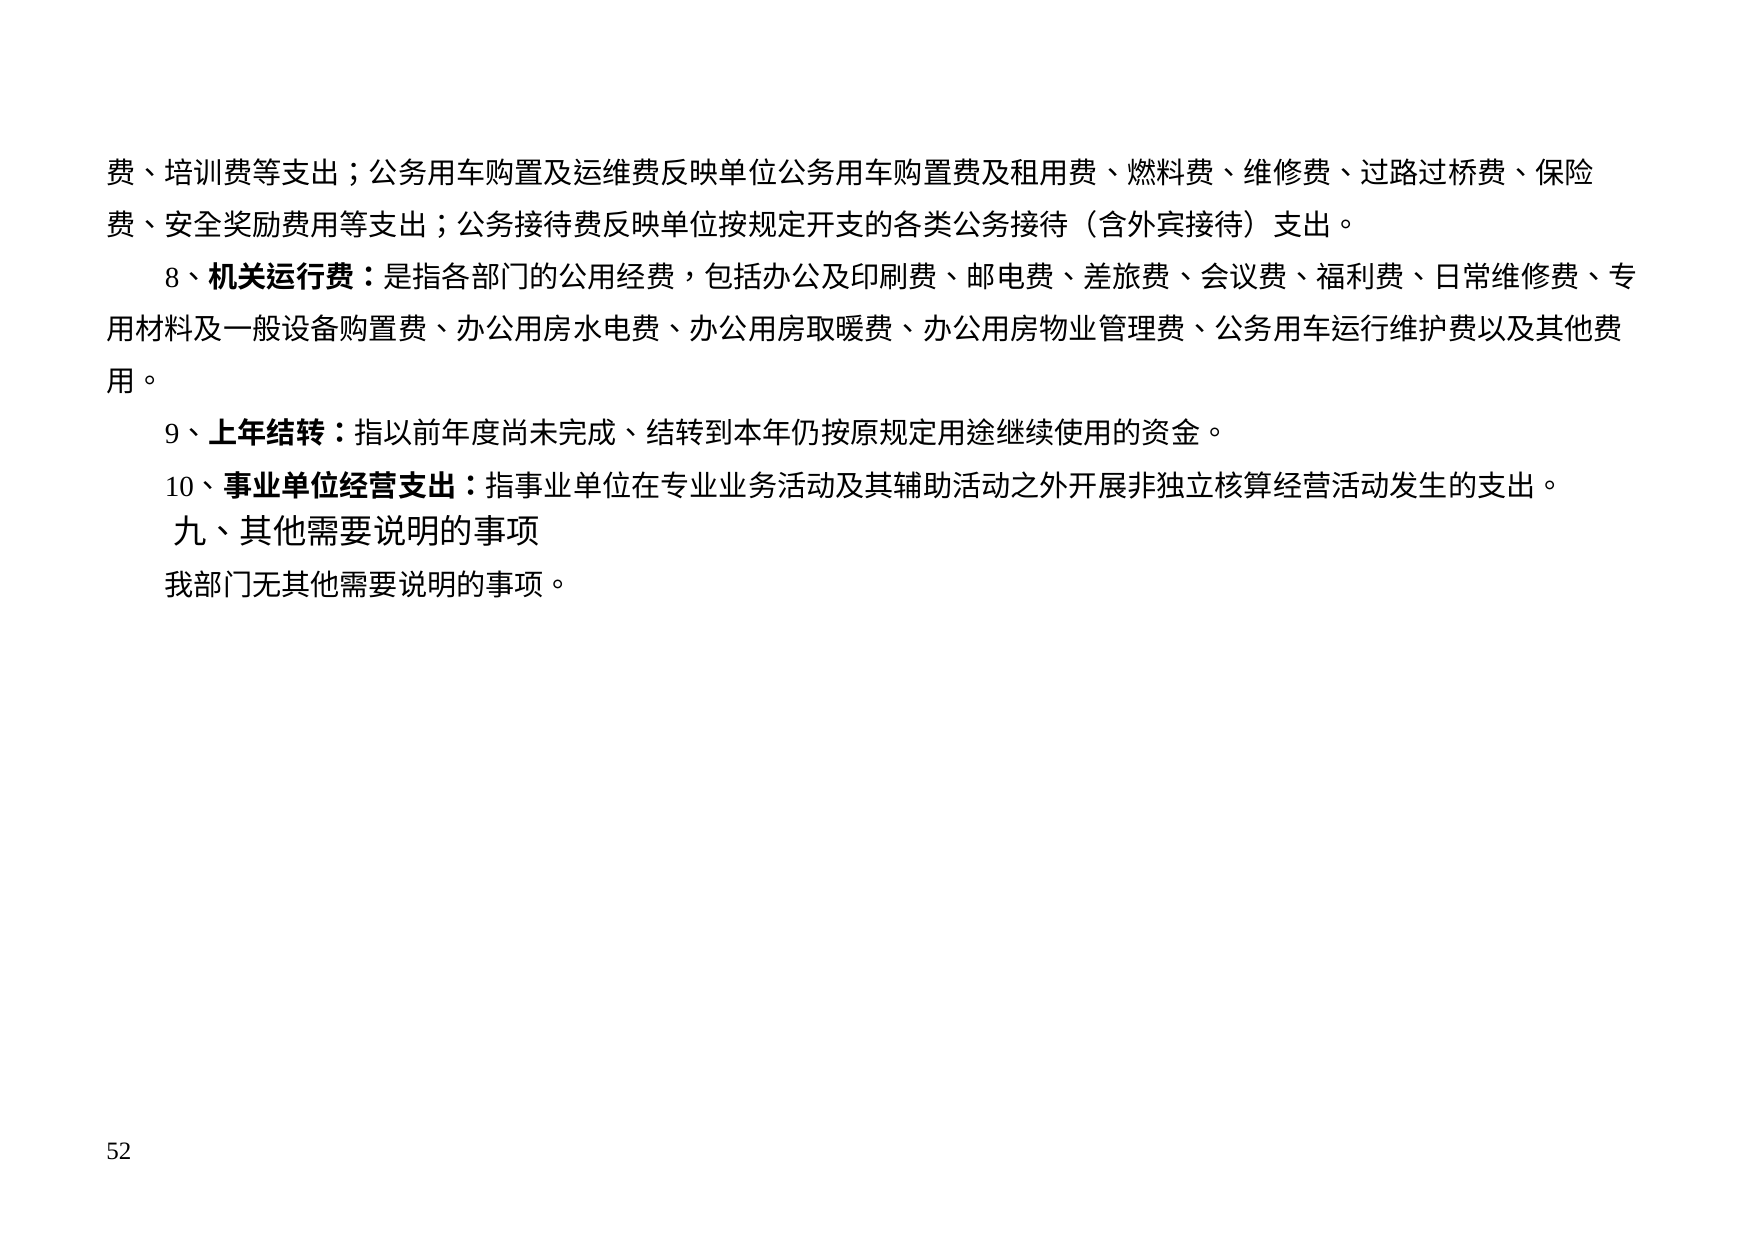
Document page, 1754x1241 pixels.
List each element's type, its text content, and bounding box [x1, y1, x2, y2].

text 9、上年结转：指以前年度尚未完成、结转到本年仍按原规定用途继续使用的资金。 [106, 402, 1648, 454]
text 我部门无其他需要说明的事项。 [106, 554, 1648, 606]
text 8、机关运行费：是指各部门的公用经费，包括办公及印刷费、邮电费、差旅费、会议费、福利费、日常维修费、专用材料及一般设备购置费、办公用房水电费、办公用房取暖费、办公用房物业管理费、公务用车运行维护费以及其他费用。 [106, 246, 1648, 402]
text 10、事业单位经营支出：指事业单位在专业业务活动及其辅助活动之外开展非独立核算经营活动发生的支出。 [106, 454, 1648, 506]
text 九、其他需要说明的事项 [106, 507, 1648, 553]
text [106, 142, 1648, 246]
